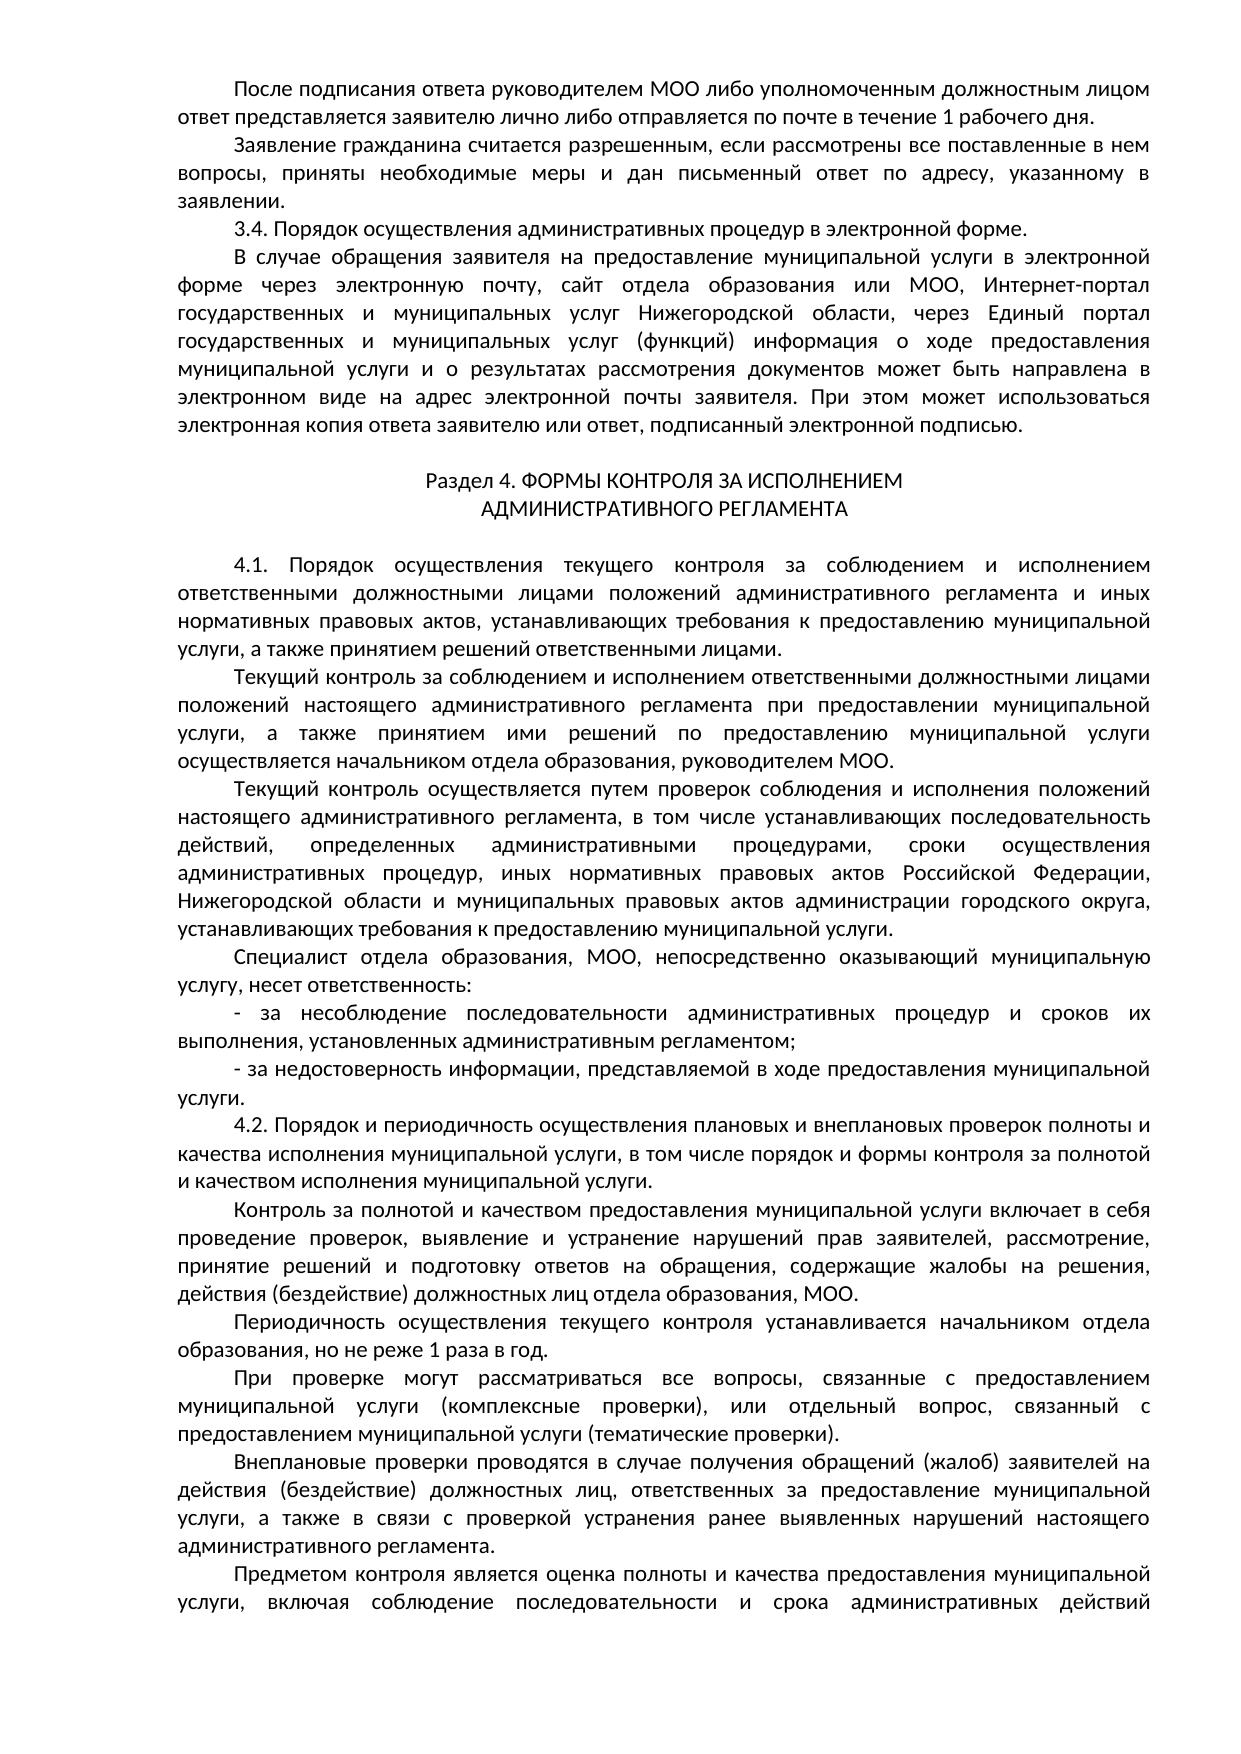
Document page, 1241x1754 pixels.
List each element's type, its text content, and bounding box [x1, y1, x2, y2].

text - за недостоверность информации, представляемой в ходе предоставления муниципальной услуги. [177, 1054, 1152, 1111]
text Текущий контроль осуществляется путем проверок соблюдения и исполнения положений настоящего административного регламента, в том числе устанавливающих последовательность действий, определенных административными процедурами, сроки осуществления административных процедур, иных нормативных правовых актов Российской Федерации, Нижегородской области и муниципальных правовых актов администрации городского округа, устанавливающих требования к предоставлению муниципальной услуги. [177, 774, 1152, 942]
text При проверке могут рассматриваться все вопросы, связанные с предоставлением муниципальной услуги (комплексные проверки), или отдельный вопрос, связанный с предоставлением муниципальной услуги (тематические проверки). [177, 1363, 1152, 1447]
text Контроль за полнотой и качеством предоставления муниципальной услуги включает в себя проведение проверок, выявление и устранение нарушений прав заявителей, рассмотрение, принятие решений и подготовку ответов на обращения, содержащие жалобы на решения, действия (бездействие) должностных лиц отдела образования, МОО. [177, 1195, 1152, 1307]
text АДМИНИСТРАТИВНОГО РЕГЛАМЕНТА [177, 494, 1152, 522]
text - за несоблюдение последовательности административных процедур и сроков их выполнения, установленных административным регламентом; [177, 998, 1152, 1054]
text Периодичность осуществления текущего контроля устанавливается начальником отдела образования, но не реже 1 раза в год. [177, 1307, 1152, 1363]
text 4.2. Порядок и периодичность осуществления плановых и внеплановых проверок полноты и качества исполнения муниципальной услуги, в том числе порядок и формы контроля за полнотой и качеством исполнения муниципальной услуги. [177, 1111, 1152, 1195]
text Специалист отдела образования, МОО, непосредственно оказывающий муниципальную услугу, несет ответственность: [177, 942, 1152, 998]
text 3.4. Порядок осуществления административных процедур в электронной форме. [177, 214, 1152, 242]
text Внеплановые проверки проводятся в случае получения обращений (жалоб) заявителей на действия (бездействие) должностных лиц, ответственных за предоставление муниципальной услуги, а также в связи с проверкой устранения ранее выявленных нарушений настоящего административного регламента. [177, 1447, 1152, 1559]
text В случае обращения заявителя на предоставление муниципальной услуги в электронной форме через электронную почту, сайт отдела образования или МОО, Интернет-портал государственных и муниципальных услуг Нижегородской области, через Единый портал государственных и муниципальных услуг (функций) информация о ходе предоставления муниципальной услуги и о результатах рассмотрения документов может быть направлена в электронном виде на адрес электронной почты заявителя. При этом может использоваться электронная копия ответа заявителю или ответ, подписанный электронной подписью. [177, 242, 1152, 438]
text После подписания ответа руководителем МОО либо уполномоченным должностным лицом ответ представляется заявителю лично либо отправляется по почте в течение 1 рабочего дня. [177, 74, 1152, 130]
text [177, 1559, 1152, 1615]
text Заявление гражданина считается разрешенным, если рассмотрены все поставленные в нем вопросы, приняты необходимые меры и дан письменный ответ по адресу, указанному в заявлении. [177, 130, 1152, 214]
text 4.1. Порядок осуществления текущего контроля за соблюдением и исполнением ответственными должностными лицами положений административного регламента и иных нормативных правовых актов, устанавливающих требования к предоставлению муниципальной услуги, а также принятием решений ответственными лицами. [177, 550, 1152, 662]
text Раздел 4. ФОРМЫ КОНТРОЛЯ ЗА ИСПОЛНЕНИЕМ [177, 466, 1152, 494]
text Текущий контроль за соблюдением и исполнением ответственными должностными лицами положений настоящего административного регламента при предоставлении муниципальной услуги, а также принятием ими решений по предоставлению муниципальной услуги осуществляется начальником отдела образования, руководителем МОО. [177, 662, 1152, 774]
